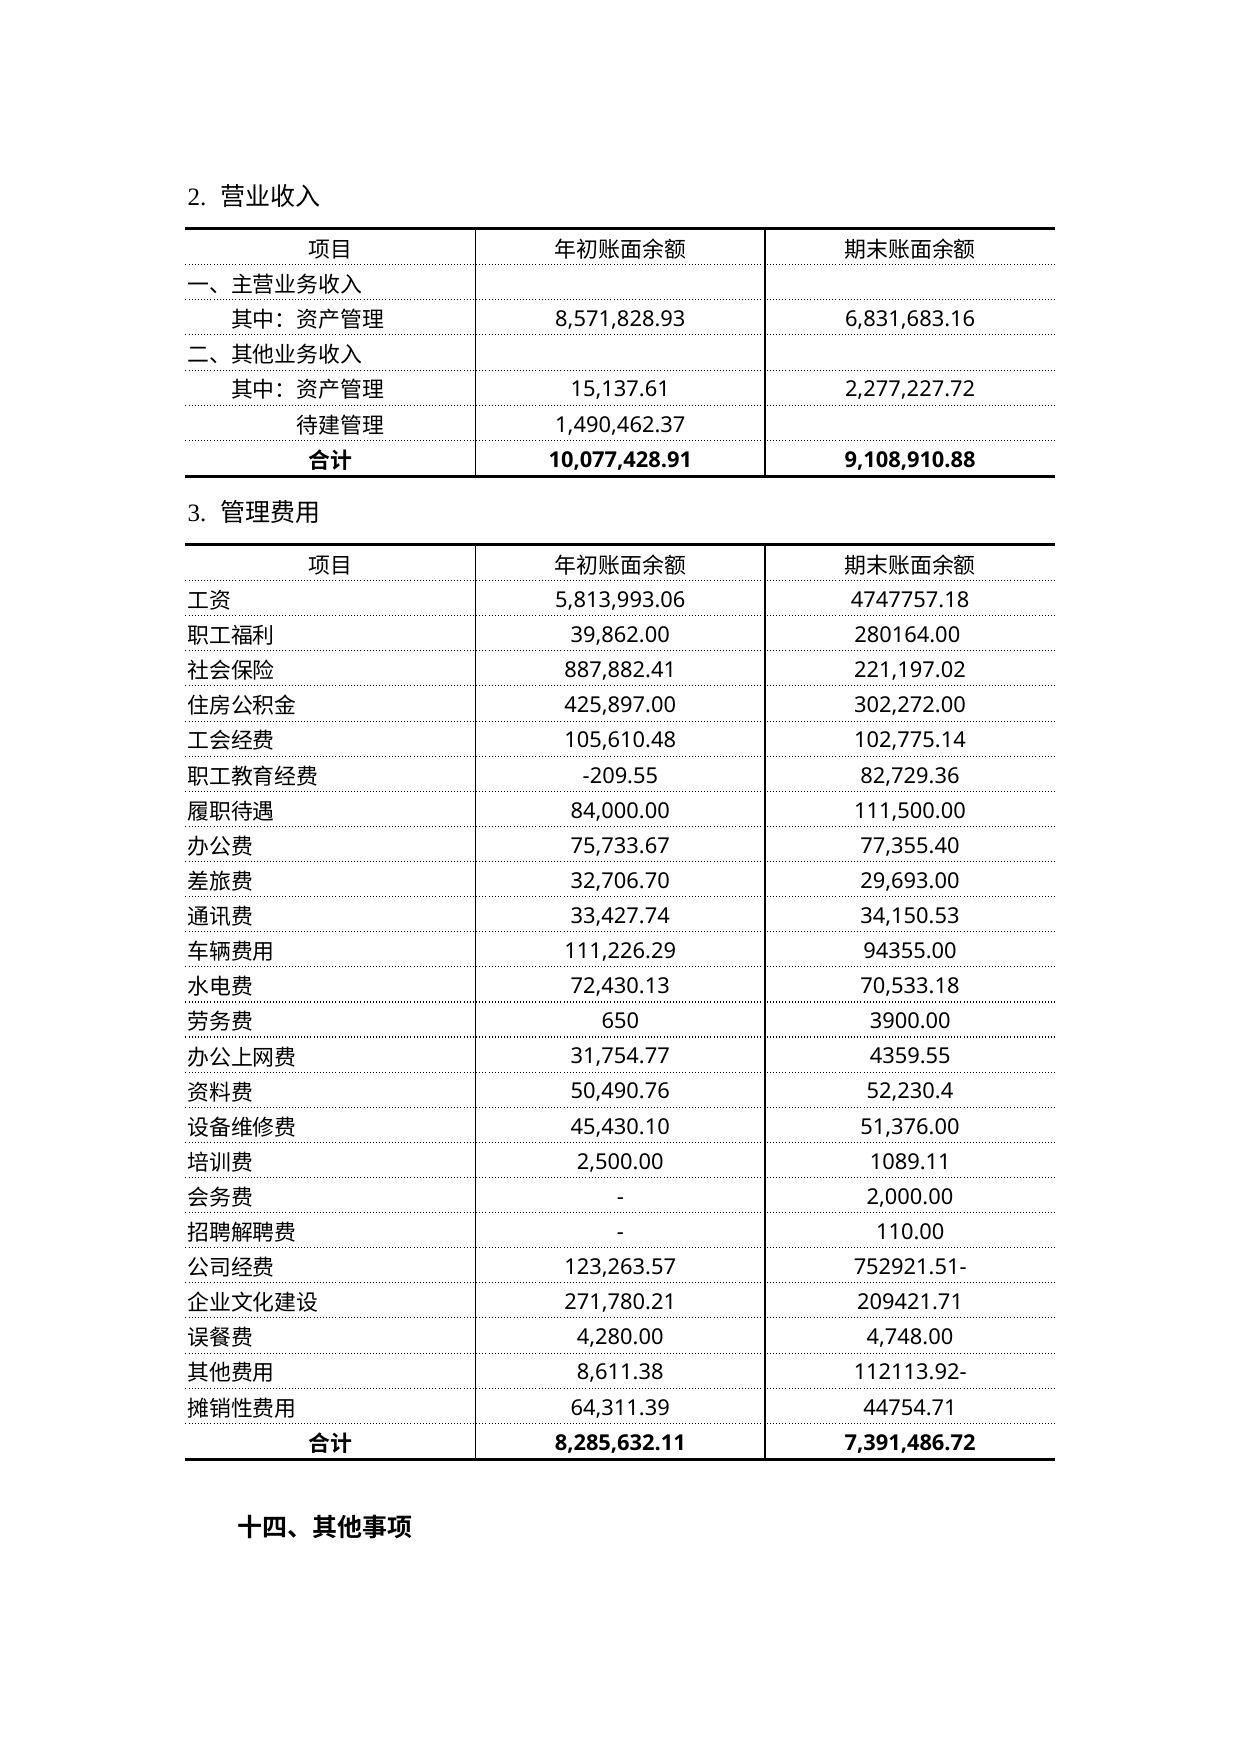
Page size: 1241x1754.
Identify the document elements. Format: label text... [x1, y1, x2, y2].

table_cell 50,490.76 [476, 1072, 764, 1107]
table_cell 6,831,683.16 [766, 299, 1055, 334]
list 其他事项 [187, 1493, 1053, 1558]
table_cell 社会保险 [185, 650, 475, 685]
table_cell 水电费 [185, 966, 475, 1001]
table_cell 111,500.00 [766, 791, 1055, 826]
table_cell 职工福利 [185, 615, 475, 650]
table_cell 70,533.18 [766, 966, 1055, 1001]
table_cell 2,500.00 [476, 1142, 764, 1177]
table_cell 4,280.00 [476, 1317, 764, 1352]
table_header 项目 [185, 546, 475, 580]
table_cell 34,150.53 [766, 896, 1055, 931]
table_cell 75,733.67 [476, 826, 764, 861]
table_cell 4,748.00 [766, 1317, 1055, 1352]
table_cell 其他费用 [185, 1353, 475, 1387]
table_cell 8,611.38 [476, 1353, 764, 1387]
table_cell 44754.71 [766, 1388, 1055, 1423]
table_cell 94355.00 [766, 931, 1055, 966]
table_cell 职工教育经费 [185, 756, 475, 791]
list 营业收入 [187, 162, 1053, 227]
table_cell 2,277,227.72 [766, 370, 1055, 404]
table_cell 271,780.21 [476, 1282, 764, 1317]
table_cell 2,000.00 [766, 1177, 1055, 1212]
table_cell 39,862.00 [476, 615, 764, 650]
table_cell 会务费 [185, 1177, 475, 1212]
table_cell 待建管理 [185, 405, 475, 440]
table_cell 52,230.4 [766, 1072, 1055, 1107]
table_cell 33,427.74 [476, 896, 764, 931]
table_cell 887,882.41 [476, 650, 764, 685]
table_cell - [476, 1177, 764, 1212]
table_header 项目 [185, 230, 475, 264]
table_cell 企业文化建设 [185, 1282, 475, 1317]
table_cell 误餐费 [185, 1317, 475, 1352]
table_cell 31,754.77 [476, 1036, 764, 1072]
table_cell 1089.11 [766, 1142, 1055, 1177]
table_cell 84,000.00 [476, 791, 764, 826]
table_cell 15,137.61 [476, 370, 764, 404]
list 管理费用 [187, 478, 1053, 543]
table_cell 425,897.00 [476, 685, 764, 721]
table_cell 112113.92- [766, 1353, 1055, 1387]
table_cell 221,197.02 [766, 650, 1055, 685]
table_cell 车辆费用 [185, 931, 475, 966]
table_cell 752921.51- [766, 1247, 1055, 1282]
table_cell 劳务费 [185, 1001, 475, 1036]
table_cell 其中：资产管理 [185, 370, 475, 404]
table_cell 其中：资产管理 [185, 299, 475, 334]
table_cell 摊销性费用 [185, 1388, 475, 1423]
table_cell 302,272.00 [766, 685, 1055, 721]
table_cell 123,263.57 [476, 1247, 764, 1282]
table_cell 办公费 [185, 826, 475, 861]
table_cell 工资 [185, 580, 475, 615]
table_cell -209.55 [476, 756, 764, 791]
table_cell 51,376.00 [766, 1107, 1055, 1142]
table_cell [476, 264, 764, 299]
table_cell 45,430.10 [476, 1107, 764, 1142]
table_cell [476, 334, 764, 369]
table_header 期末账面余额 [766, 546, 1055, 580]
table_cell 8,571,828.93 [476, 299, 764, 334]
table_cell 1,490,462.37 [476, 405, 764, 440]
table_cell 102,775.14 [766, 721, 1055, 756]
table_cell 一、主营业务收入 [185, 264, 475, 299]
table_header 年初账面余额 [476, 546, 764, 580]
table_header 年初账面余额 [476, 230, 764, 264]
table_cell 二、其他业务收入 [185, 334, 475, 369]
table_cell 合计 [185, 440, 475, 475]
table_cell 7,391,486.72 [766, 1423, 1055, 1458]
table_cell 5,813,993.06 [476, 580, 764, 615]
table_cell 履职待遇 [185, 791, 475, 826]
table_cell 209421.71 [766, 1282, 1055, 1317]
table_cell [766, 264, 1055, 299]
table_cell 4747757.18 [766, 580, 1055, 615]
table_cell 4359.55 [766, 1036, 1055, 1072]
table_cell 280164.00 [766, 615, 1055, 650]
table_cell 9,108,910.88 [766, 440, 1055, 475]
table_cell 111,226.29 [476, 931, 764, 966]
table_cell 工会经费 [185, 721, 475, 756]
table_cell 110.00 [766, 1212, 1055, 1247]
table_cell 3900.00 [766, 1001, 1055, 1036]
table_cell 培训费 [185, 1142, 475, 1177]
table_cell 公司经费 [185, 1247, 475, 1282]
table_cell 650 [476, 1001, 764, 1036]
table_cell 32,706.70 [476, 861, 764, 896]
table_cell 设备维修费 [185, 1107, 475, 1142]
table_cell 资料费 [185, 1072, 475, 1107]
table_cell 8,285,632.11 [476, 1423, 764, 1458]
table_cell 72,430.13 [476, 966, 764, 1001]
table_cell 105,610.48 [476, 721, 764, 756]
table_cell 10,077,428.91 [476, 440, 764, 475]
table_cell 差旅费 [185, 861, 475, 896]
table_cell 招聘解聘费 [185, 1212, 475, 1247]
table_cell 82,729.36 [766, 756, 1055, 791]
table_cell 住房公积金 [185, 685, 475, 721]
table_header 期末账面余额 [766, 230, 1055, 264]
table_cell [766, 334, 1055, 369]
table_cell 64,311.39 [476, 1388, 764, 1423]
table_cell 29,693.00 [766, 861, 1055, 896]
table_cell 77,355.40 [766, 826, 1055, 861]
table_cell 通讯费 [185, 896, 475, 931]
table_cell 合计 [185, 1423, 475, 1458]
table_cell - [476, 1212, 764, 1247]
table_cell 办公上网费 [185, 1036, 475, 1072]
table_cell [766, 405, 1055, 440]
